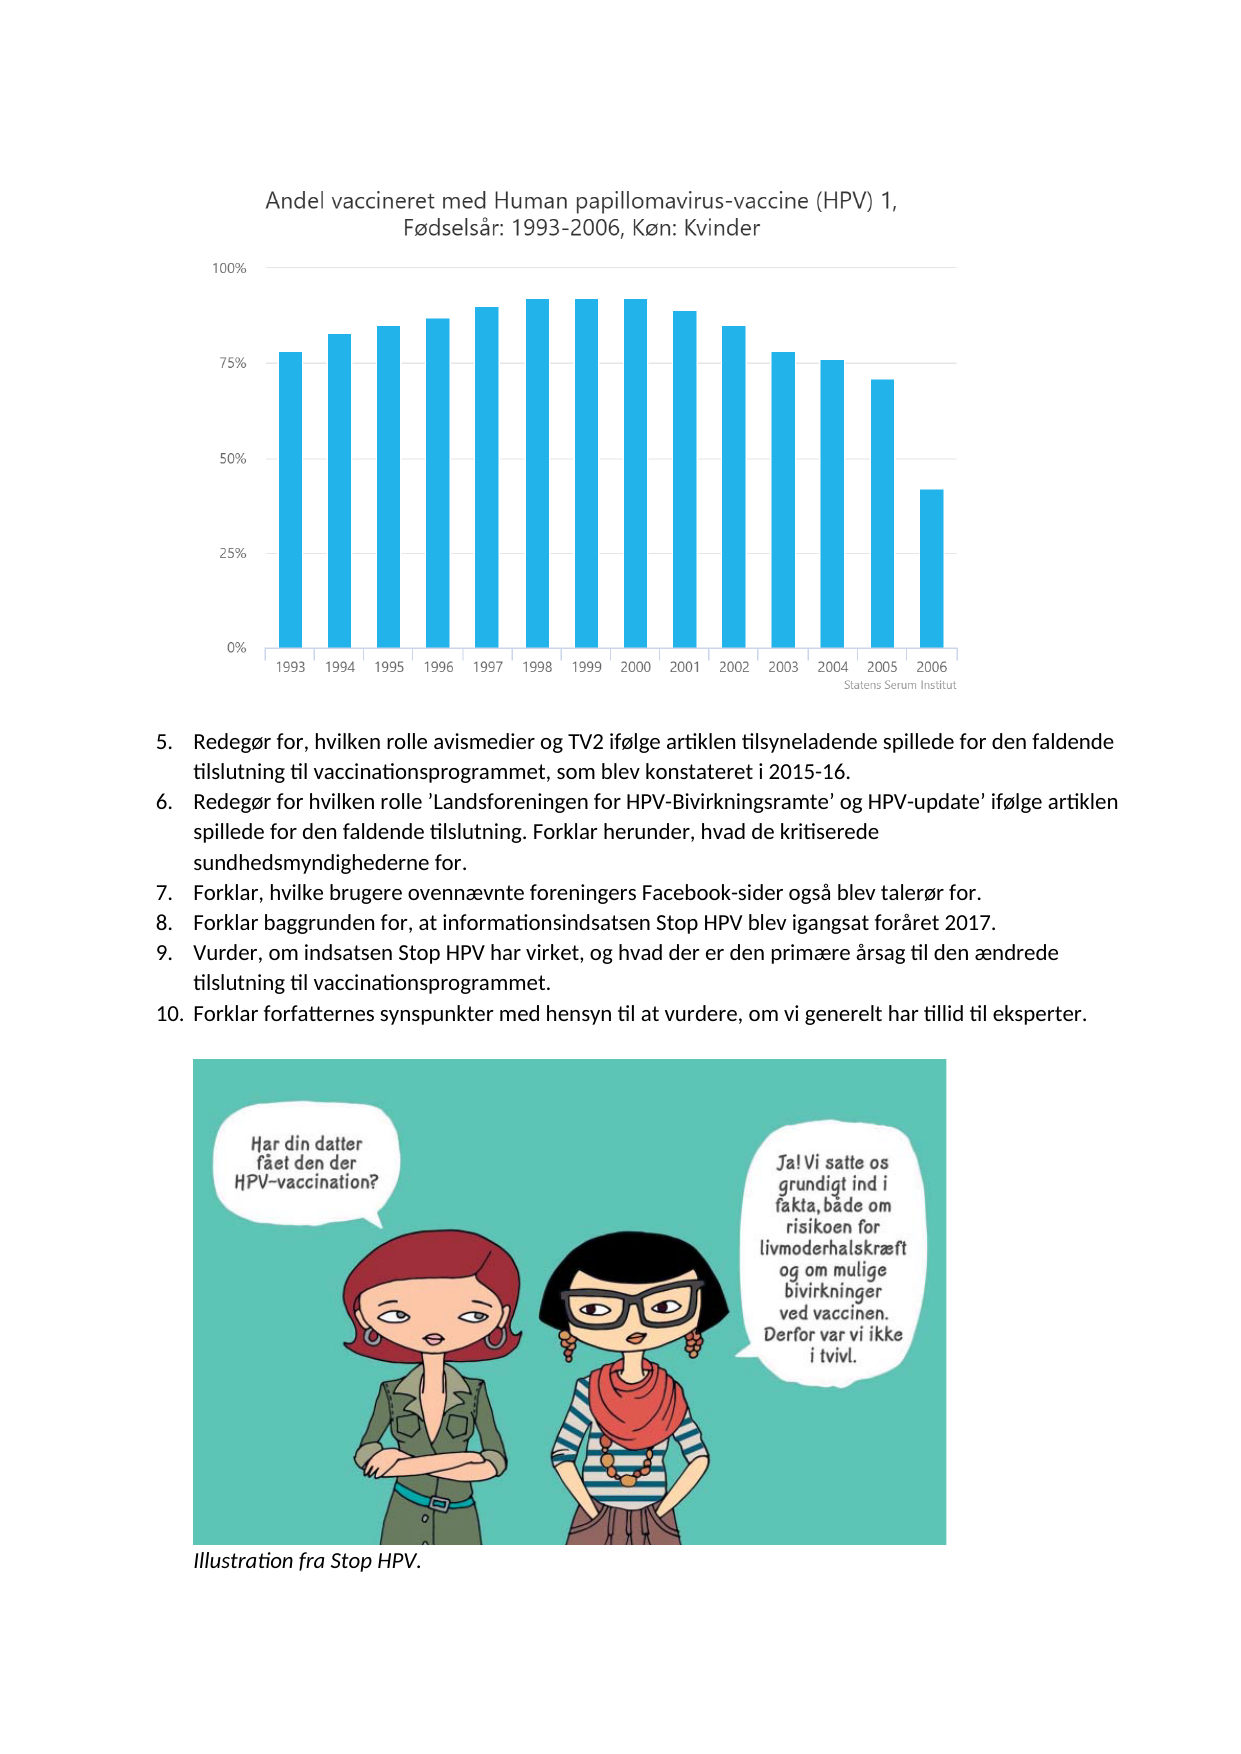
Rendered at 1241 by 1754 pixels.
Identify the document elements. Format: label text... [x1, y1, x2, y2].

picture [193, 177, 969, 695]
list Vurder, om indsatsen Stop HPV har virket, og hvad der er den primære årsag til den ændrede tilslutning til vaccinationsprogrammet. [156, 938, 1122, 996]
list Forklar baggrunden for, at informationsindsatsen Stop HPV blev igangsat foråret 2017. [156, 908, 1122, 936]
list Redegør for hvilken rolle ’Landsforeningen for HPV-Bivirkningsramte’ og HPV-update’ ifølge artiklen spillede for den faldende tilslutning. Forklar herunder, hvad de kritiserede sundhedsmyndighederne for. [156, 787, 1122, 876]
list Redegør for, hvilken rolle avismedier og TV2 ifølge artiklen tilsyneladende spillede for den faldende tilslutning til vaccinationsprogrammet, som blev konstateret i 2015-16. [156, 727, 1122, 785]
list Illustration fra Stop HPV. [193, 1547, 1122, 1575]
list Forklar, hvilke brugere ovennævnte foreningers Facebook-sider også blev talerør for. [156, 878, 1122, 906]
list Forklar forfatternes synspunkter med hensyn til at vurdere, om vi generelt har tillid til eksperter. [156, 999, 1122, 1027]
